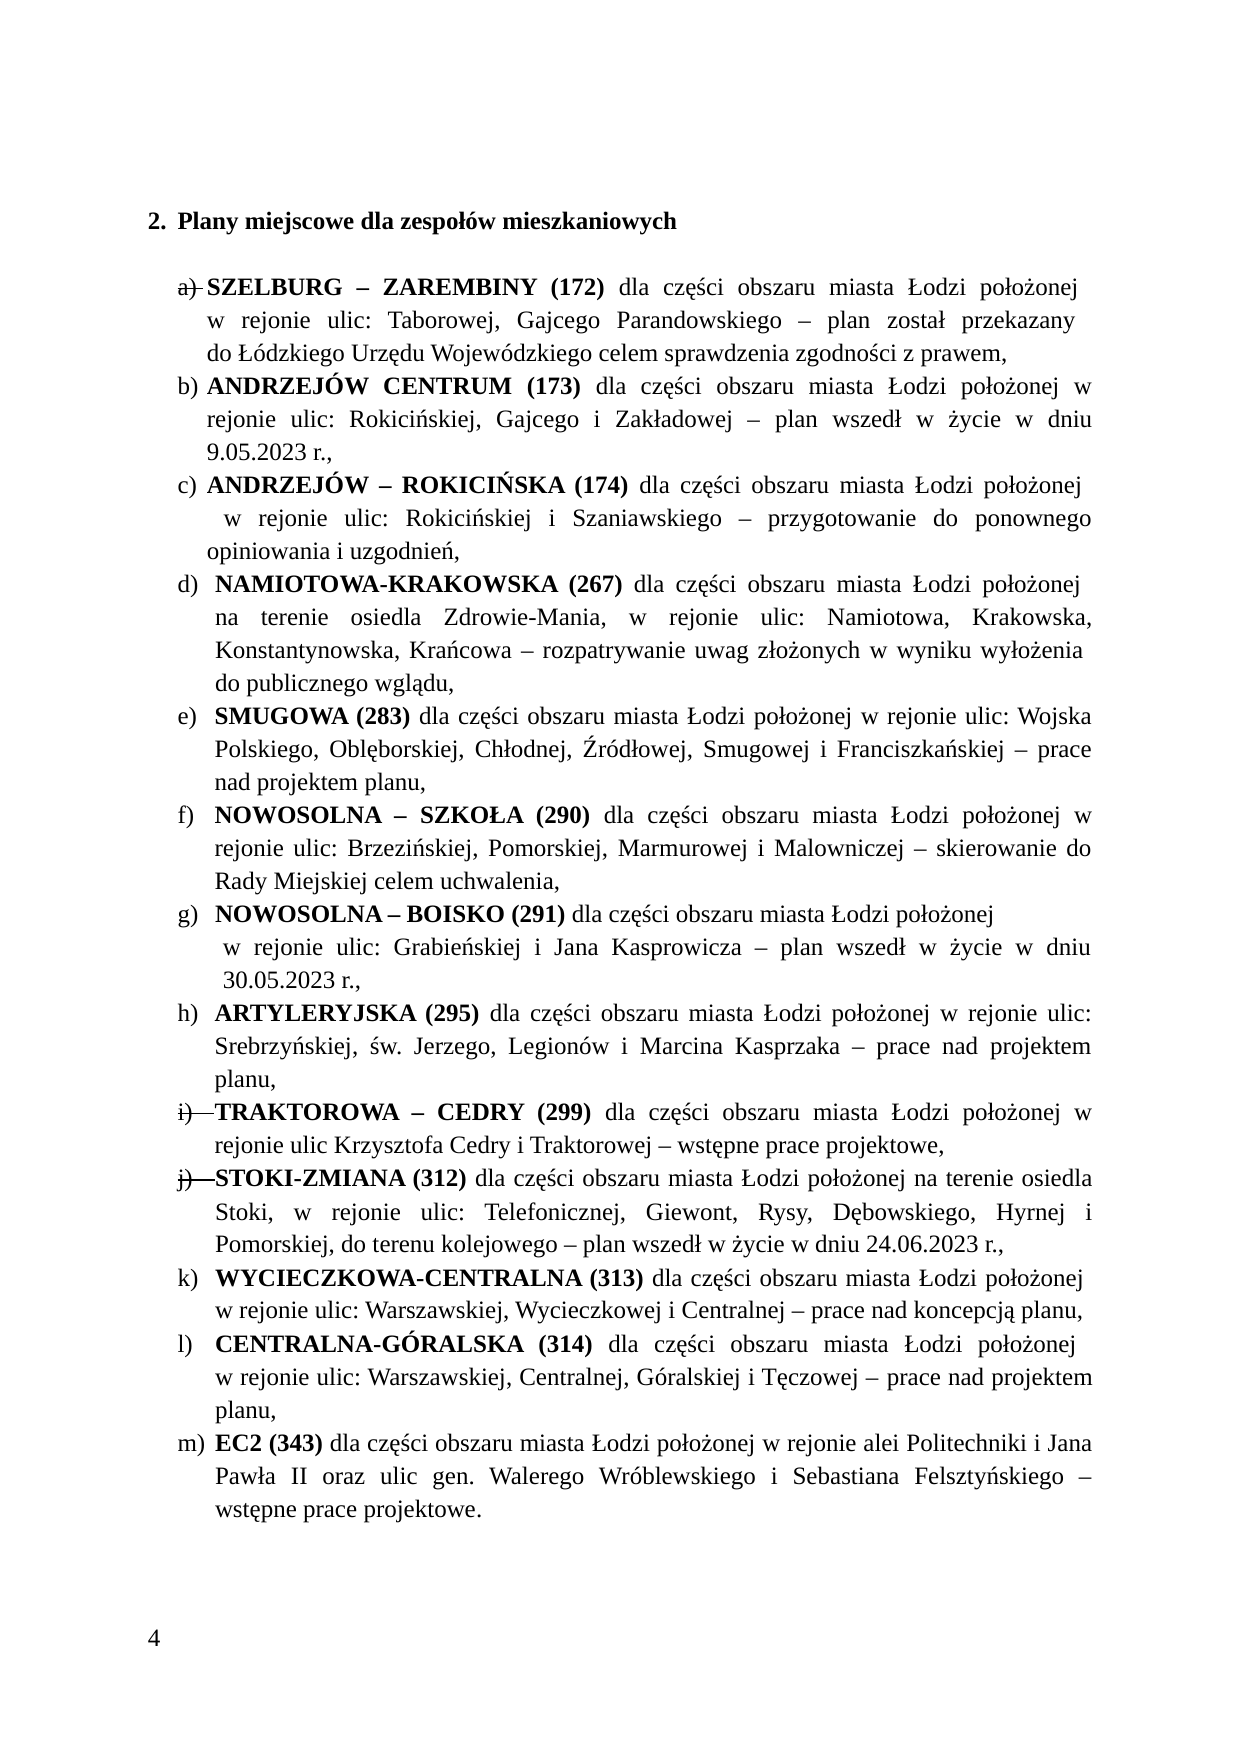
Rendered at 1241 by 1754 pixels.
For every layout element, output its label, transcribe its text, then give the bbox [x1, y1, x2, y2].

list NOWOSOLNA – SZKOŁA (290) dla części obszaru miasta Łodzi położonej w rejonie ulic: Brzezińskiej, Pomorskiej, Marmurowej i Malowniczej – skierowanie do Rady Miejskiej celem uchwalenia, [177, 800, 1093, 895]
list SMUGOWA (283) dla części obszaru miasta Łodzi położonej w rejonie ulic: Wojska Polskiego, Oblęborskiej, Chłodnej, Źródłowej, Smugowej i Franciszkańskiej – prace nad projektem planu, [177, 701, 1093, 796]
list STOKI-ZMIANA (312) dla części obszaru miasta Łodzi położonej na terenie osiedla Stoki, w rejonie ulic: Telefonicznej, Giewont, Rysy, Dębowskiego, Hyrnej i Pomorskiej, do terenu kolejowego – plan wszedł w życie w dniu 24.06.2023 r., [177, 1163, 1093, 1258]
list WYCIECZKOWA-CENTRALNA (313) dla części obszaru miasta Łodzi położonej w rejonie ulic: Warszawskiej, Wycieczkowej i Centralnej – prace nad koncepcją planu, [177, 1263, 1093, 1324]
list SZELBURG – ZAREMBINY (172) dla części obszaru miasta Łodzi położonej w rejonie ulic: Taborowej, Gajcego Parandowskiego – plan został przekazany do Łódzkiego Urzędu Wojewódzkiego celem sprawdzenia zgodności z prawem, [177, 272, 1093, 367]
list w rejonie ulic: Grabieńskiej i Jana Kasprowicza – plan wszedł w życie w dniu 30.05.2023 r., [223, 932, 1093, 994]
list Plany miejscowe dla zespołów mieszkaniowych [148, 206, 1093, 235]
list CENTRALNA-GÓRALSKA (314) dla części obszaru miasta Łodzi położonej w rejonie ulic: Warszawskiej, Centralnej, Góralskiej i Tęczowej – prace nad projektem planu, [177, 1329, 1093, 1423]
list TRAKTOROWA – CEDRY (299) dla części obszaru miasta Łodzi położonej w rejonie ulic Krzysztofa Cedry i Traktorowej – wstępne prace projektowe, [177, 1097, 1093, 1159]
list NOWOSOLNA – BOISKO (291) dla części obszaru miasta Łodzi położonej [177, 899, 1093, 928]
list ANDRZEJÓW CENTRUM (173) dla części obszaru miasta Łodzi położonej w rejonie ulic: Rokicińskiej, Gajcego i Zakładowej – plan wszedł w życie w dniu 9.05.2023 r., [177, 371, 1093, 466]
list EC2 (343) dla części obszaru miasta Łodzi położonej w rejonie alei Politechniki i Jana Pawła II oraz ulic gen. Walerego Wróblewskiego i Sebastiana Felsztyńskiego – wstępne prace projektowe. [177, 1428, 1093, 1522]
list ARTYLERYJSKA (295) dla części obszaru miasta Łodzi położonej w rejonie ulic: Srebrzyńskiej, św. Jerzego, Legionów i Marcina Kasprzaka – prace nad projektem planu, [177, 998, 1093, 1093]
list ANDRZEJÓW – ROKICIŃSKA (174) dla części obszaru miasta Łodzi położonej w rejonie ulic: Rokicińskiej i Szaniawskiego – przygotowanie do ponownego opiniowania i uzgodnień, [177, 470, 1093, 565]
list NAMIOTOWA-KRAKOWSKA (267) dla części obszaru miasta Łodzi położonej na terenie osiedla Zdrowie-Mania, w rejonie ulic: Namiotowa, Krakowska, Konstantynowska, Krańcowa – rozpatrywanie uwag złożonych w wyniku wyłożenia do publicznego wglądu, [177, 569, 1093, 697]
